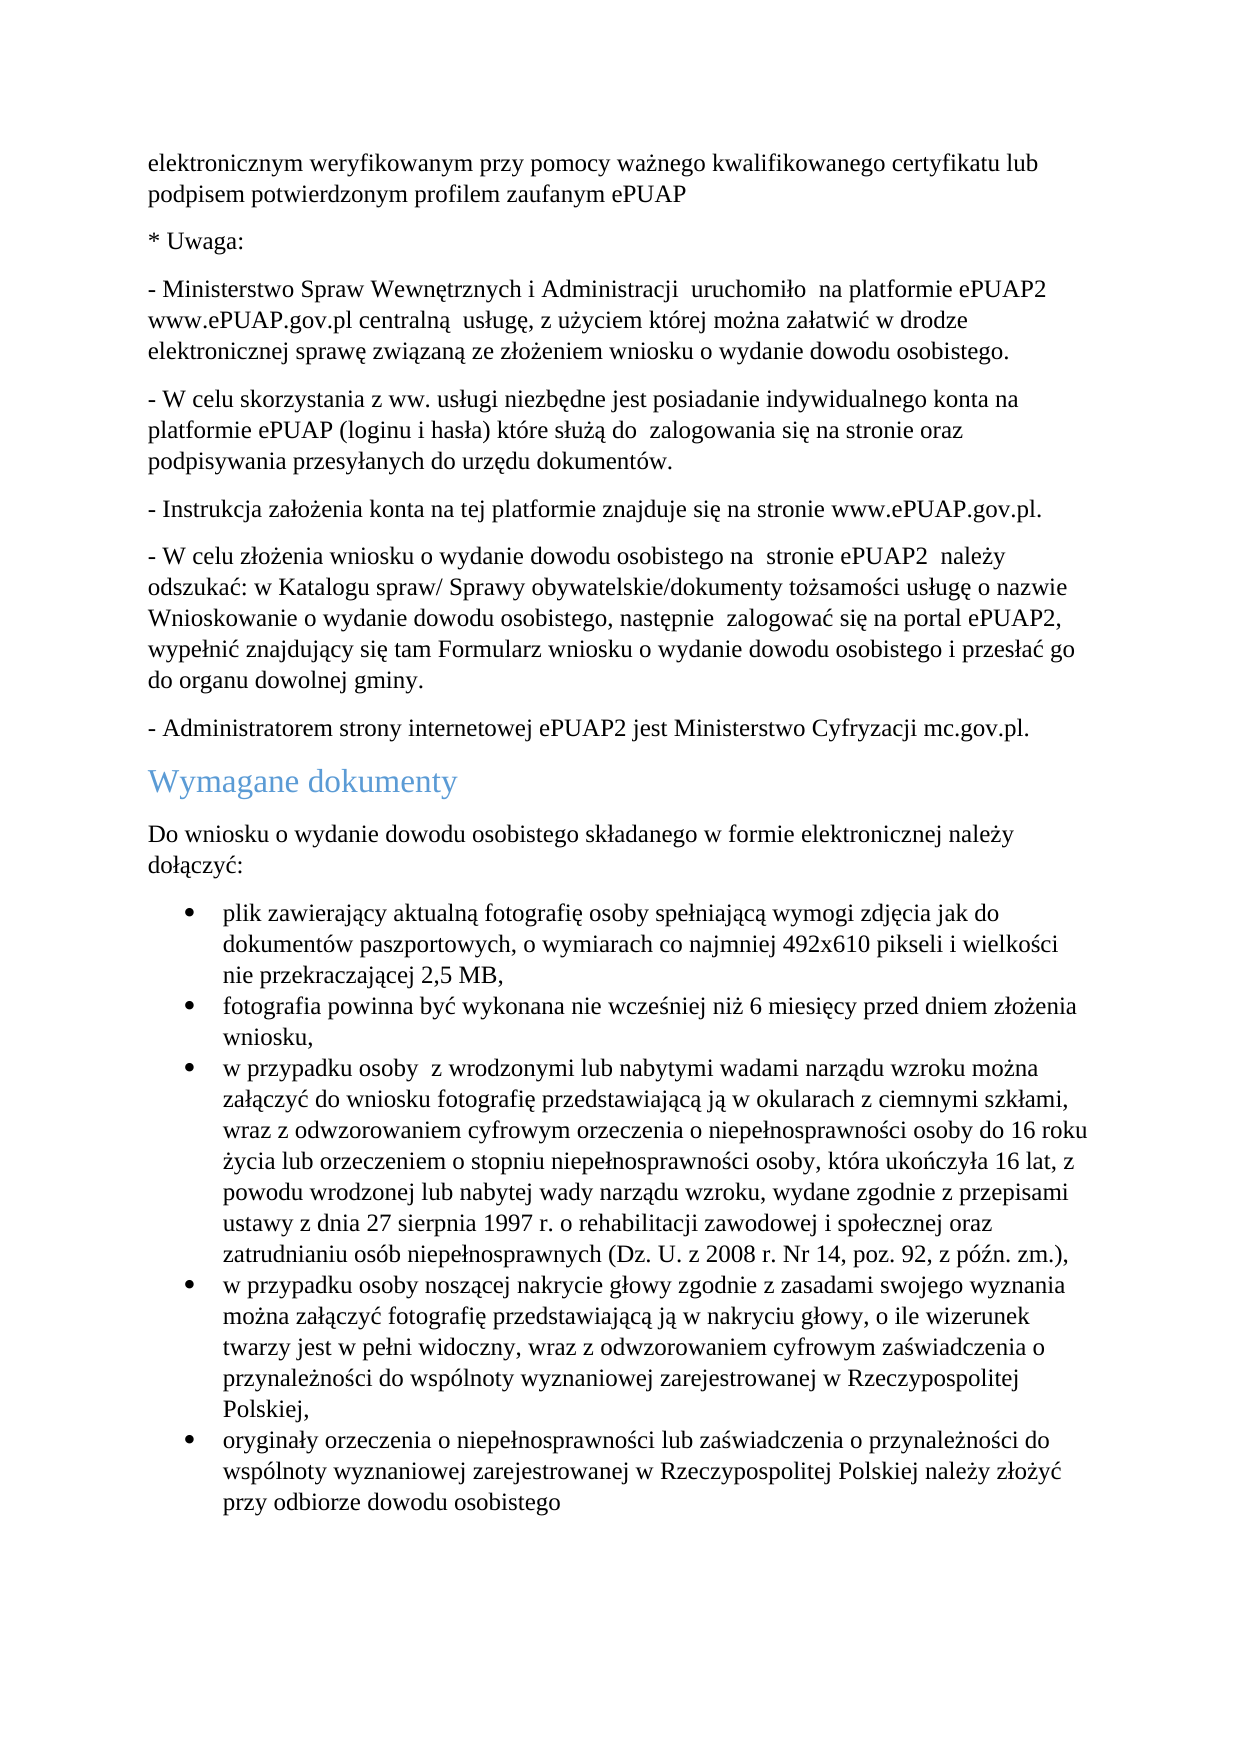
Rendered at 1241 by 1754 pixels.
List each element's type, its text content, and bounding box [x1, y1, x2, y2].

text - Instrukcja założenia konta na tej platformie znajduje się na stronie www.ePUAP.gov.pl. [148, 494, 1093, 522]
text - W celu złożenia wniosku o wydanie dowodu osobistego na stronie ePUAP2 należy odszukać: w Katalogu spraw/ Sprawy obywatelskie/dokumenty tożsamości usługę o nazwie Wnioskowanie o wydanie dowodu osobistego, następnie zalogować się na portal ePUAP2, wypełnić znajdujący się tam Formularz wniosku o wydanie dowodu osobistego i przesłać go do organu dowolnej gminy. [148, 541, 1093, 694]
list w przypadku osoby z wrodzonymi lub nabytymi wadami narządu wzroku można załączyć do wniosku fotografię przedstawiającą ją w okularach z ciemnymi szkłami, wraz z odwzorowaniem cyfrowym orzeczenia o niepełnosprawności osoby do 16 roku życia lub orzeczeniem o stopniu niepełnosprawności osoby, która ukończyła 16 lat, z powodu wrodzonej lub nabytej wady narządu wzroku, wydane zgodnie z przepisami ustawy z dnia 27 sierpnia 1997 r. o rehabilitacji zawodowej i społecznej oraz zatrudnianiu osób niepełnosprawnych (Dz. U. z 2008 r. Nr 14, poz. 92, z późn. zm.), [185, 1053, 1093, 1268]
text - W celu skorzystania z ww. usługi niezbędne jest posiadanie indywidualnego konta na platformie ePUAP (loginu i hasła) które służą do zalogowania się na stronie oraz podpisywania przesyłanych do urzędu dokumentów. [148, 384, 1093, 475]
text Wymagane dokumenty [148, 761, 1093, 799]
list plik zawierający aktualną fotografię osoby spełniającą wymogi zdjęcia jak do dokumentów paszportowych, o wymiarach co najmniej 492x610 pikseli i wielkości nie przekraczającej 2,5 MB, [185, 898, 1093, 988]
list fotografia powinna być wykonana nie wcześniej niż 6 miesięcy przed dniem złożenia wniosku, [185, 991, 1093, 1051]
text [148, 148, 1093, 207]
list w przypadku osoby noszącej nakrycie głowy zgodnie z zasadami swojego wyznania można załączyć fotografię przedstawiającą ją w nakryciu głowy, o ile wizerunek twarzy jest w pełni widoczny, wraz z odwzorowaniem cyfrowym zaświadczenia o przynależności do wspólnoty wyznaniowej zarejestrowanej w Rzeczypospolitej Polskiej, [185, 1270, 1093, 1423]
text - Administratorem strony internetowej ePUAP2 jest Ministerstwo Cyfryzacji mc.gov.pl. [148, 713, 1093, 742]
text - Ministerstwo Spraw Wewnętrznych i Administracji uruchomiło na platformie ePUAP2 www.ePUAP.gov.pl centralną usługę, z użyciem której można załatwić w drodze elektronicznej sprawę związaną ze złożeniem wniosku o wydanie dowodu osobistego. [148, 274, 1093, 365]
list oryginały orzeczenia o niepełnosprawności lub zaświadczenia o przynależności do wspólnoty wyznaniowej zarejestrowanej w Rzeczypospolitej Polskiej należy złożyć przy odbiorze dowodu osobistego [185, 1425, 1093, 1516]
text Do wniosku o wydanie dowodu osobistego składanego w formie elektronicznej należy dołączyć: [148, 819, 1093, 879]
text * Uwaga: [148, 226, 1093, 255]
